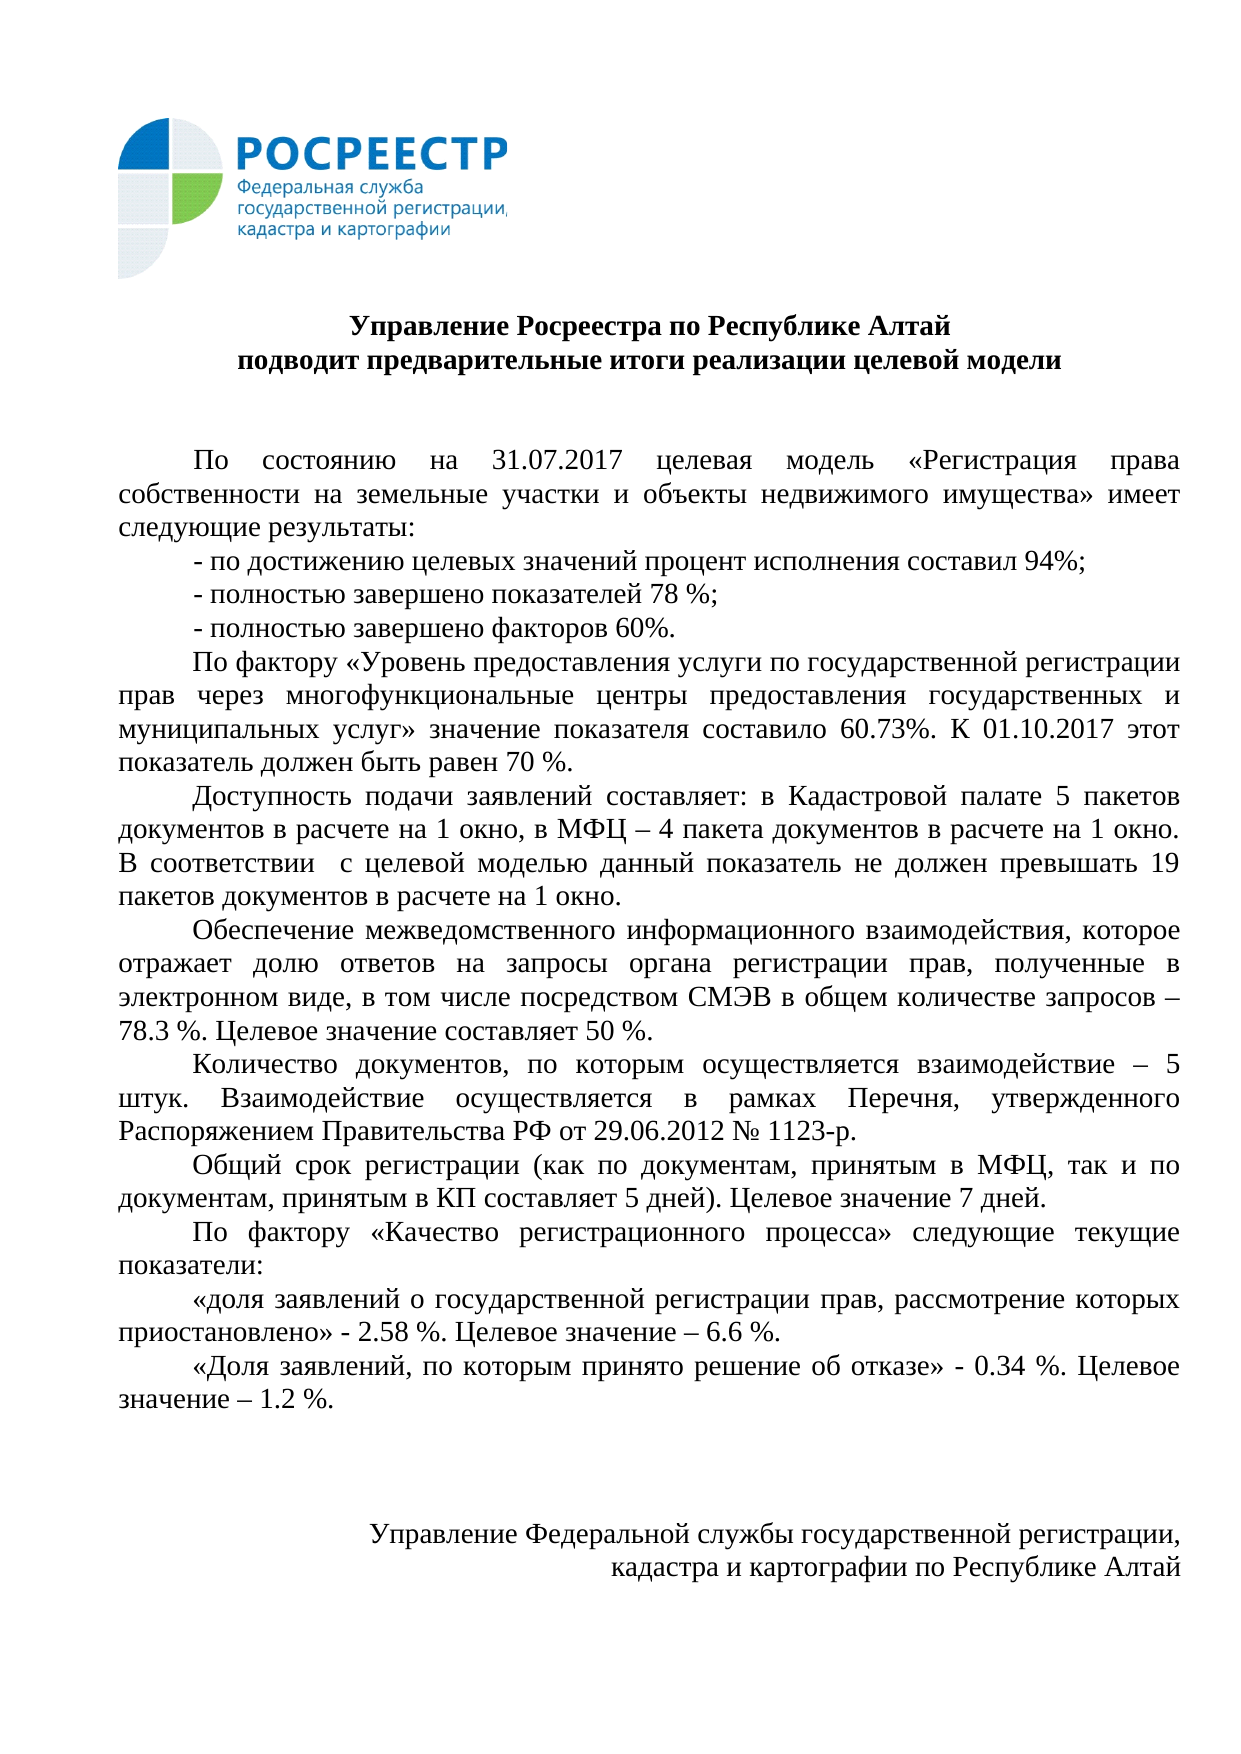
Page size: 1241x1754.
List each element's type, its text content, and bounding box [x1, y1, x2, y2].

text Доступность подачи заявлений составляет: в Кадастровой палате 5 пакетов документов в расчете на 1 окно, в МФЦ – 4 пакета документов в расчете на 1 окно. В соответствии с целевой моделью данный показатель не должен превышать 19 пакетов документов в расчете на 1 окно. [118, 778, 1181, 912]
text кадастра и картографии по Республике Алтай [118, 1549, 1181, 1583]
text По состоянию на 31.07.2017 целевая модель «Регистрация права собственности на земельные участки и объекты недвижимого имущества» имеет следующие результаты: [118, 442, 1181, 543]
text По фактору «Качество регистрационного процесса» следующие текущие показатели: [118, 1214, 1181, 1281]
text Обеспечение межведомственного информационного взаимодействия, которое отражает долю ответов на запросы органа регистрации прав, полученные в электронном виде, в том числе посредством СМЭВ в общем количестве запросов – 78.3 %. Целевое значение составляет 50 %. [118, 912, 1181, 1046]
text Общий срок регистрации (как по документам, принятым в МФЦ, так и по документам, принятым в КП составляет 5 дней). Целевое значение 7 дней. [118, 1147, 1181, 1214]
text По фактору «Уровень предоставления услуги по государственной регистрации прав через многофункциональные центры предоставления государственных и муниципальных услуг» значение показателя составило 60.73%. К 01.10.2017 этот показатель должен быть равен 70 %. [118, 644, 1181, 778]
text Количество документов, по которым осуществляется взаимодействие – 5 штук. Взаимодействие осуществляется в рамках Перечня, утвержденного Распоряжением Правительства РФ от 29.06.2012 № 1123-р. [118, 1046, 1181, 1147]
text - по достижению целевых значений процент исполнения составил 94%; [118, 543, 1181, 577]
text - полностью завершено показателей 78 %; [118, 577, 1181, 610]
text Управление Федеральной службы государственной регистрации, [118, 1516, 1181, 1549]
text подводит предварительные итоги реализации целевой модели [118, 342, 1181, 375]
text «Доля заявлений, по которым принято решение об отказе» - 0.34 %. Целевое значение – 1.2 %. [118, 1348, 1181, 1415]
text Управление Росреестра по Республике Алтай [118, 308, 1181, 342]
picture [118, 118, 508, 279]
text «доля заявлений о государственной регистрации прав, рассмотрение которых приостановлено» - 2.58 %. Целевое значение – 6.6 %. [118, 1281, 1181, 1348]
text - полностью завершено факторов 60%. [118, 610, 1181, 644]
